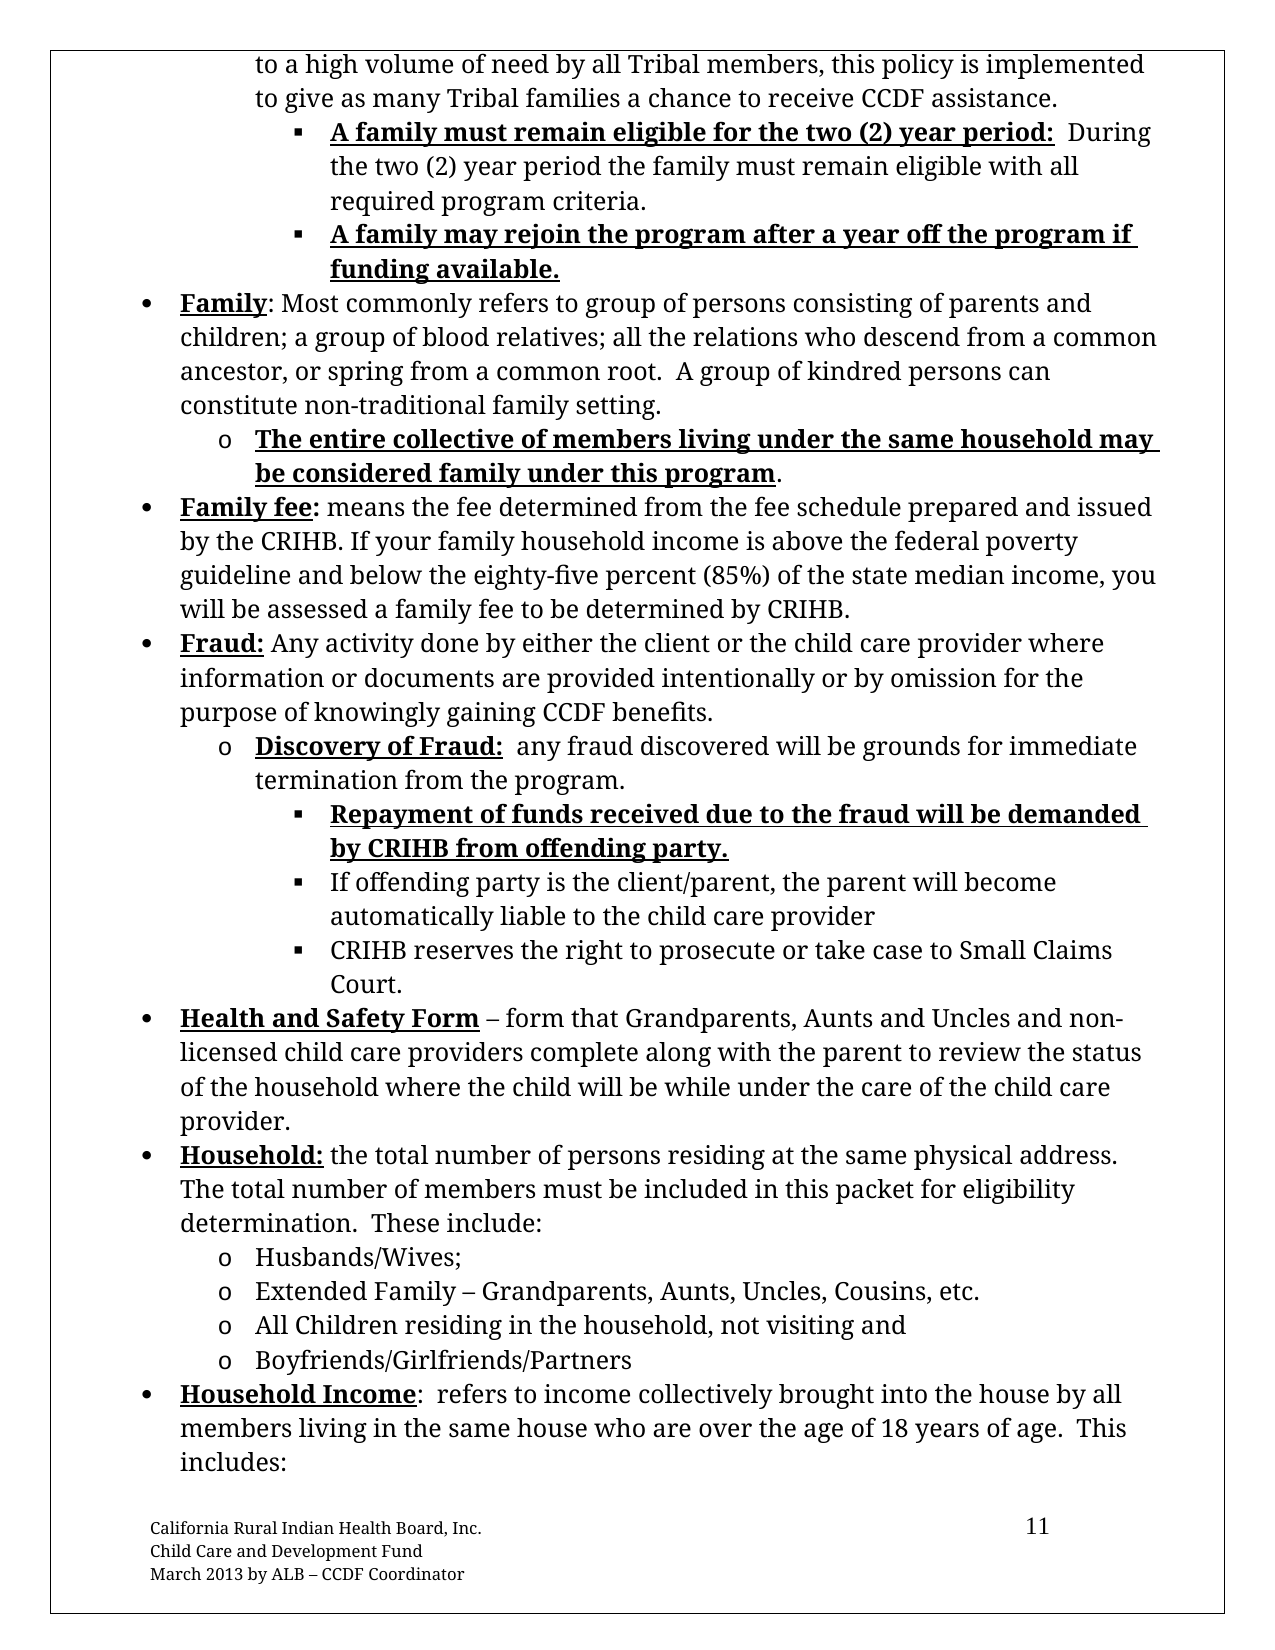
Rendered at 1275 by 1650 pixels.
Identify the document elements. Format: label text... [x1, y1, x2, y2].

list Family: Most commonly refers to group of persons consisting of parents and children; a group of blood relatives; all the relations who descend from a common ancestor, or spring from a common root. A group of kindred persons can constitute non-traditional family setting. [142, 285, 1170, 422]
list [217, 51, 1170, 115]
list Husbands/Wives; [217, 1239, 1170, 1274]
list Fraud: Any activity done by either the client or the child care provider where information or documents are provided intentionally or by omission for the purpose of knowingly gaining CCDF benefits. [142, 626, 1170, 728]
list All Children residing in the household, not visiting and [217, 1308, 1170, 1342]
list Discovery of Fraud: any fraud discovered will be grounds for immediate termination from the program. [217, 728, 1170, 797]
list Health and Safety Form – form that Grandparents, Aunts and Uncles and non-licensed child care providers complete along with the parent to review the status of the household where the child will be while under the care of the child care provider. [142, 1001, 1170, 1137]
list Repayment of funds received due to the fraud will be demanded by CRIHB from offending party. [292, 797, 1170, 865]
list Family fee: means the fee determined from the fee schedule prepared and issued by the CRIHB. If your family household income is above the federal poverty guideline and below the eighty-five percent (85%) of the state median income, you will be assessed a family fee to be determined by CRIHB. [142, 490, 1170, 626]
list If offending party is the client/parent, the parent will become automatically liable to the child care provider [292, 865, 1170, 933]
list Household Income: refers to income collectively brought into the house by all members living in the same house who are over the age of 18 years of age. This includes: [142, 1377, 1170, 1479]
list Household: the total number of persons residing at the same physical address. The total number of members must be included in this packet for eligibility determination. These include: [142, 1137, 1170, 1239]
list A family must remain eligible for the two (2) year period: During the two (2) year period the family must remain eligible with all required program criteria. [292, 115, 1170, 217]
list A family may rejoin the program after a year off the program if funding available. [292, 217, 1200, 285]
list Extended Family – Grandparents, Aunts, Uncles, Cousins, etc. [217, 1274, 1170, 1308]
list CRIHB reserves the right to prosecute or take case to Small Claims Court. [292, 933, 1170, 1001]
list The entire collective of members living under the same household may be considered family under this program. [217, 422, 1170, 490]
list Boyfriends/Girlfriends/Partners [217, 1342, 1170, 1377]
